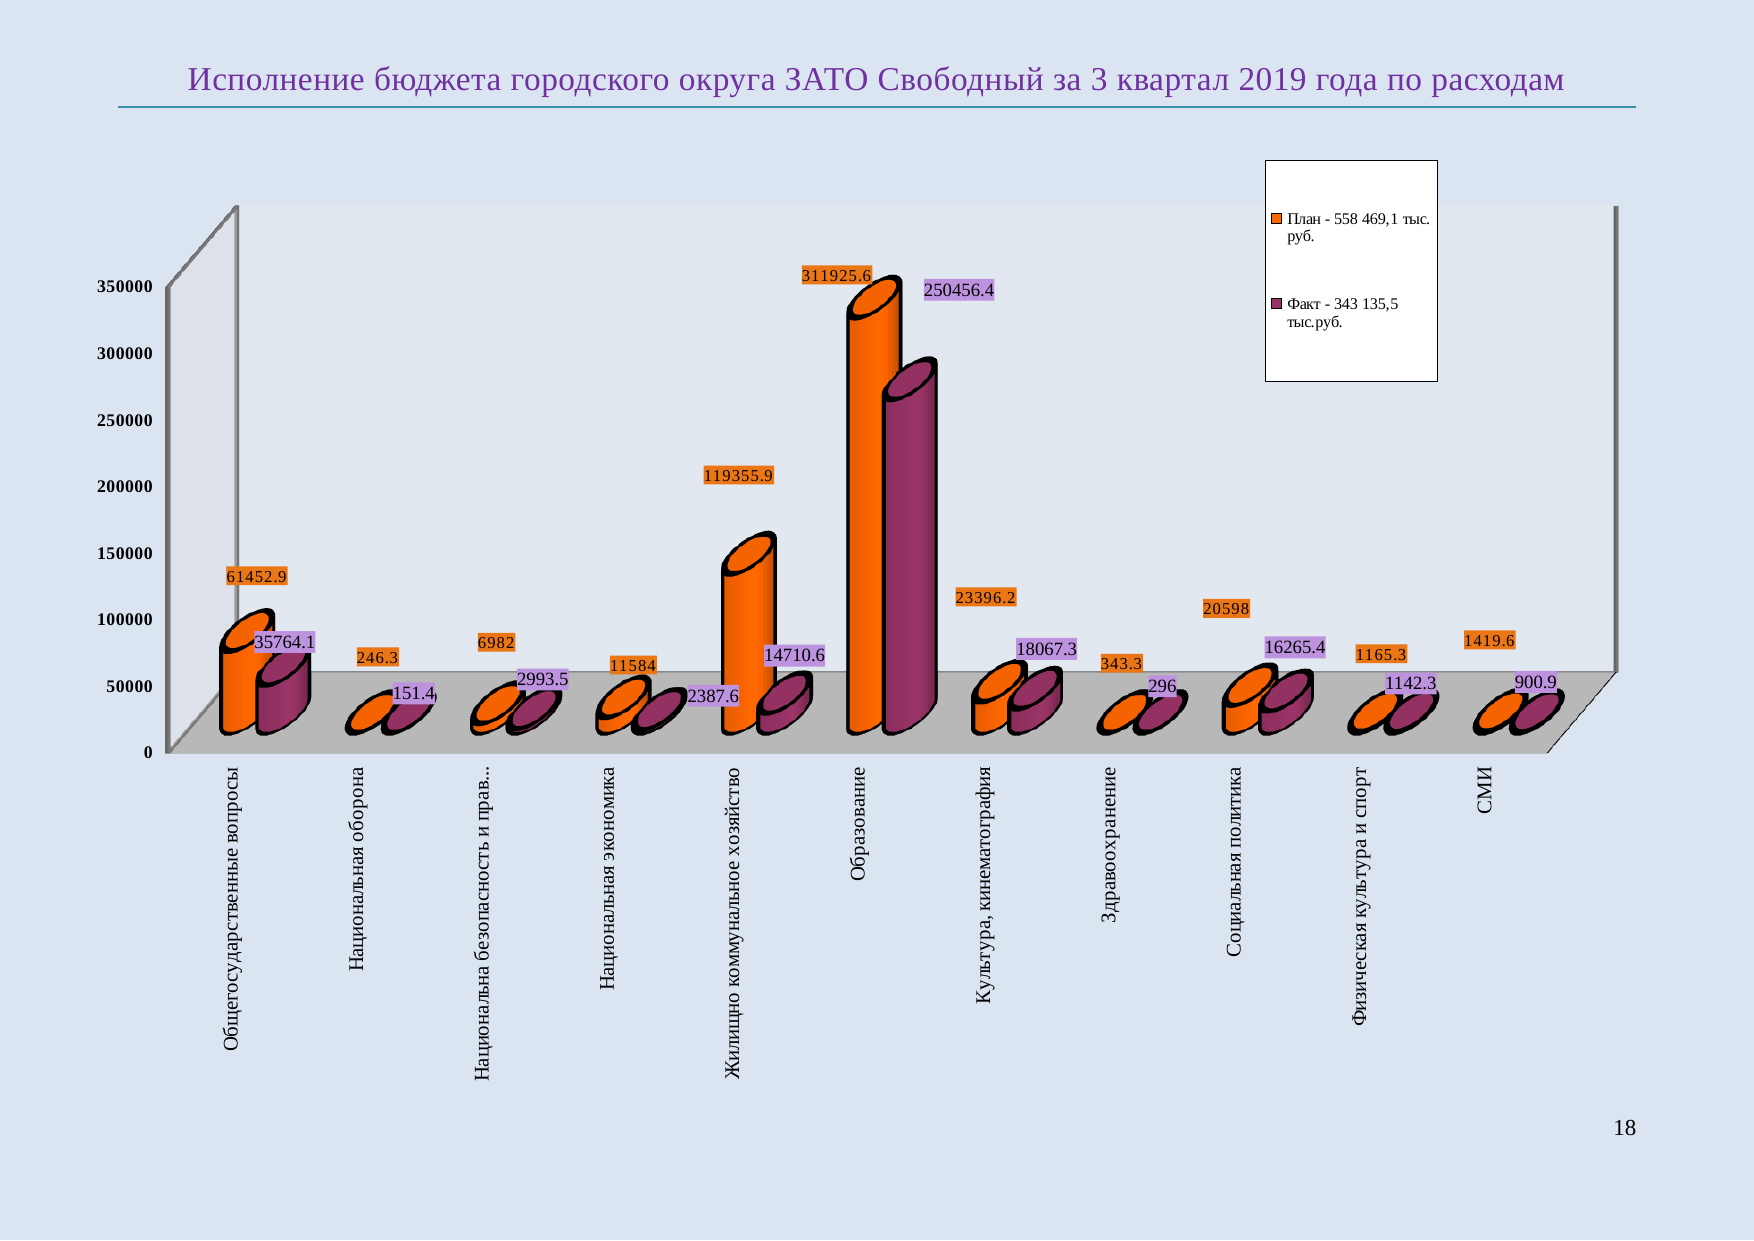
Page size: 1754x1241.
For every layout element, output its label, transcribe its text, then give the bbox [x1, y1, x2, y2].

title Исполнение бюджета городского округа ЗАТО Свободный за 3 квартал 2019 года по расходам [118, 59, 1636, 106]
